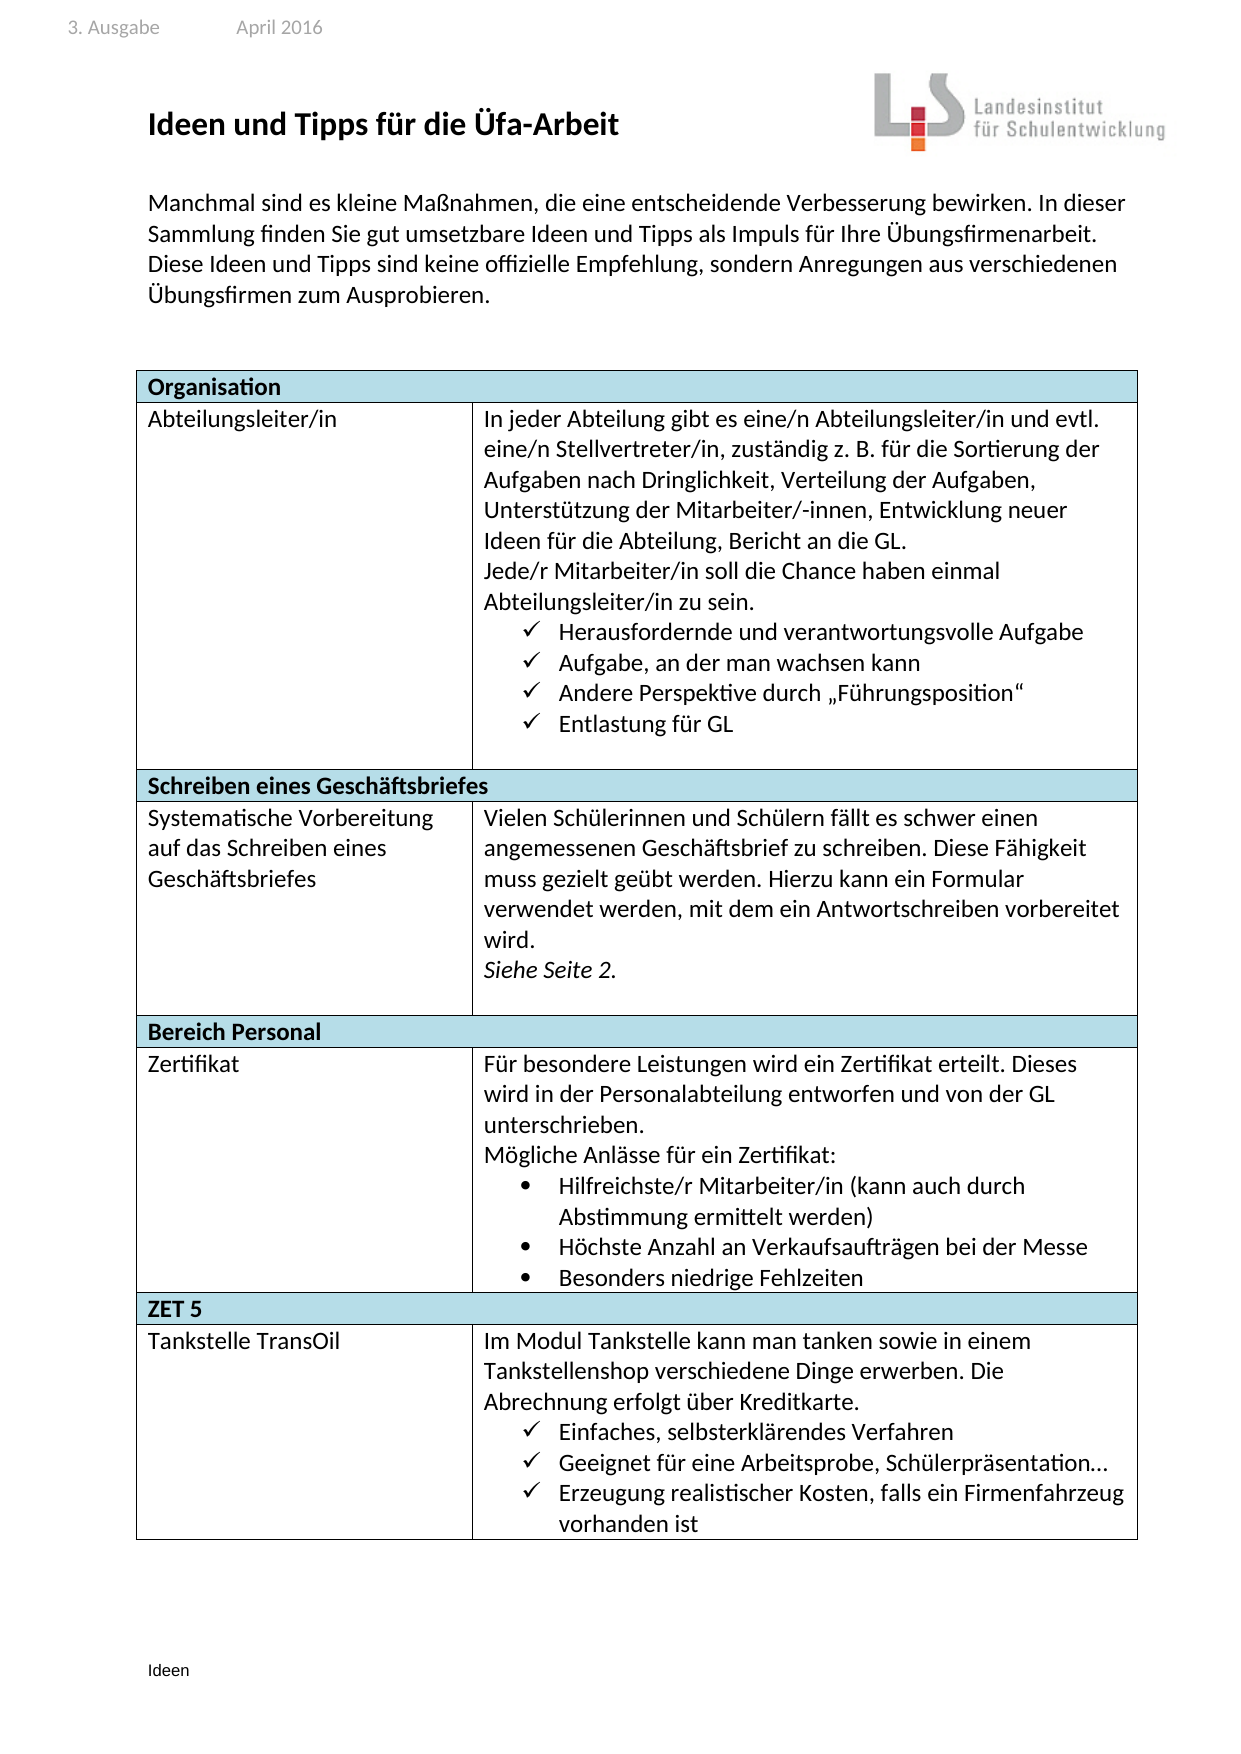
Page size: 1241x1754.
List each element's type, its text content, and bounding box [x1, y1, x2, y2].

table_cell ZET 5 [137, 1293, 1137, 1324]
table_cell Systematische Vorbereitung auf das Schreiben eines Geschäftsbriefes [137, 802, 472, 1015]
text Manchmal sind es kleine Maßnahmen, die eine entscheidende Verbesserung bewirken. In dieser Sammlung finden Sie gut umsetzbare Ideen und Tipps als Impuls für Ihre Übungsfirmenarbeit. Diese Ideen und Tipps sind keine offizielle Empfehlung, sondern Anregungen aus verschiedenen Übungsfirmen zum Ausprobieren. [148, 187, 1137, 309]
table_cell Abteilungsleiter/in [137, 403, 472, 769]
table_cell Im Modul Tankstelle kann man tanken sowie in einem Tankstellenshop verschiedene Dinge erwerben. Die Abrechnung erfolgt über Kreditkarte. Einfaches, selbsterklärendes Verfahren Geeignet für eine Arbeitsprobe, Schülerpräsentation… Erzeugung realistischer Kosten, falls ein Firmenfahrzeug vorhanden ist [473, 1325, 1137, 1538]
table_cell In jeder Abteilung gibt es eine/n Abteilungsleiter/in und evtl. eine/n Stellvertreter/in, zuständig z. B. für die Sortierung der Aufgaben nach Dringlichkeit, Verteilung der Aufgaben, Unterstützung der Mitarbeiter/-innen, Entwicklung neuer Ideen für die Abteilung, Bericht an die GL. Jede/r Mitarbeiter/in soll die Chance haben einmal Abteilungsleiter/in zu sein. Herausfordernde und verantwortungsvolle Aufgabe Aufgabe, an der man wachsen kann Andere Perspektive durch „Führungsposition“ Entlastung für GL [473, 403, 1137, 769]
text Ideen und Tipps für die Üfa-Arbeit [148, 103, 872, 144]
table_cell Schreiben eines Geschäftsbriefes [137, 770, 1137, 801]
table_cell Zertifikat [137, 1048, 472, 1292]
table_cell Vielen Schülerinnen und Schülern fällt es schwer einen angemessenen Geschäftsbrief zu schreiben. Diese Fähigkeit muss gezielt geübt werden. Hierzu kann ein Formular verwendet werden, mit dem ein Antwortschreiben vorbereitet wird. Siehe Seite 2. [473, 802, 1137, 1015]
picture [872, 28, 1188, 179]
table_cell Tankstelle TransOil [137, 1325, 472, 1538]
table_header Organisation [137, 371, 1137, 402]
table_cell Für besondere Leistungen wird ein Zertifikat erteilt. Dieses wird in der Personalabteilung entworfen und von der GL unterschrieben. Mögliche Anlässe für ein Zertifikat: Hilfreichste/r Mitarbeiter/in (kann auch durch Abstimmung ermittelt werden) Höchste Anzahl an Verkaufsaufträgen bei der Messe Besonders niedrige Fehlzeiten [473, 1048, 1137, 1292]
table_cell Bereich Personal [137, 1016, 1137, 1047]
